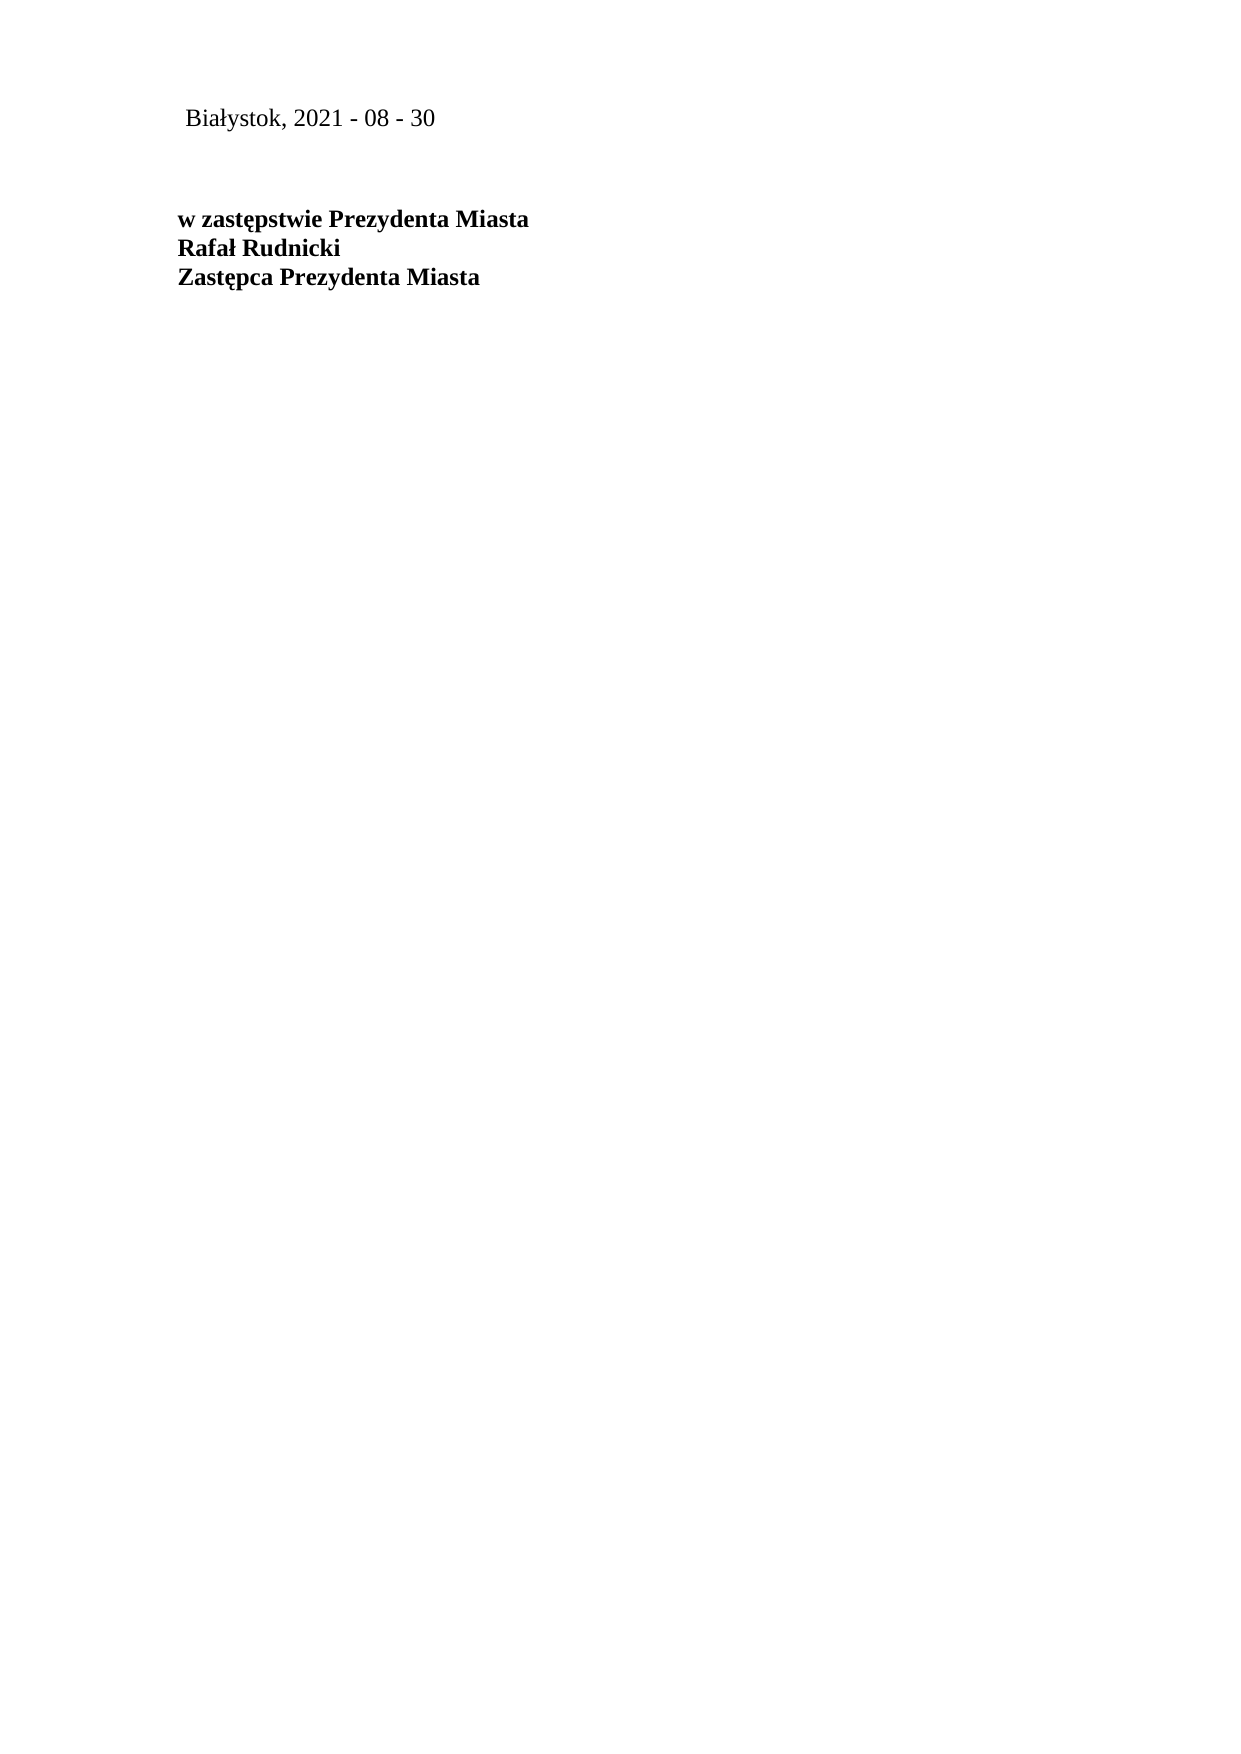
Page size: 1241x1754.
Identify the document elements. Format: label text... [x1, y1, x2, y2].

text w zastępstwie Prezydenta Miasta [177, 204, 1093, 233]
text Rafał Rudnicki [177, 233, 1093, 262]
text Białystok, 2021 - 08 - 30 [185, 103, 1093, 132]
text Zastępca Prezydenta Miasta [177, 262, 1093, 290]
